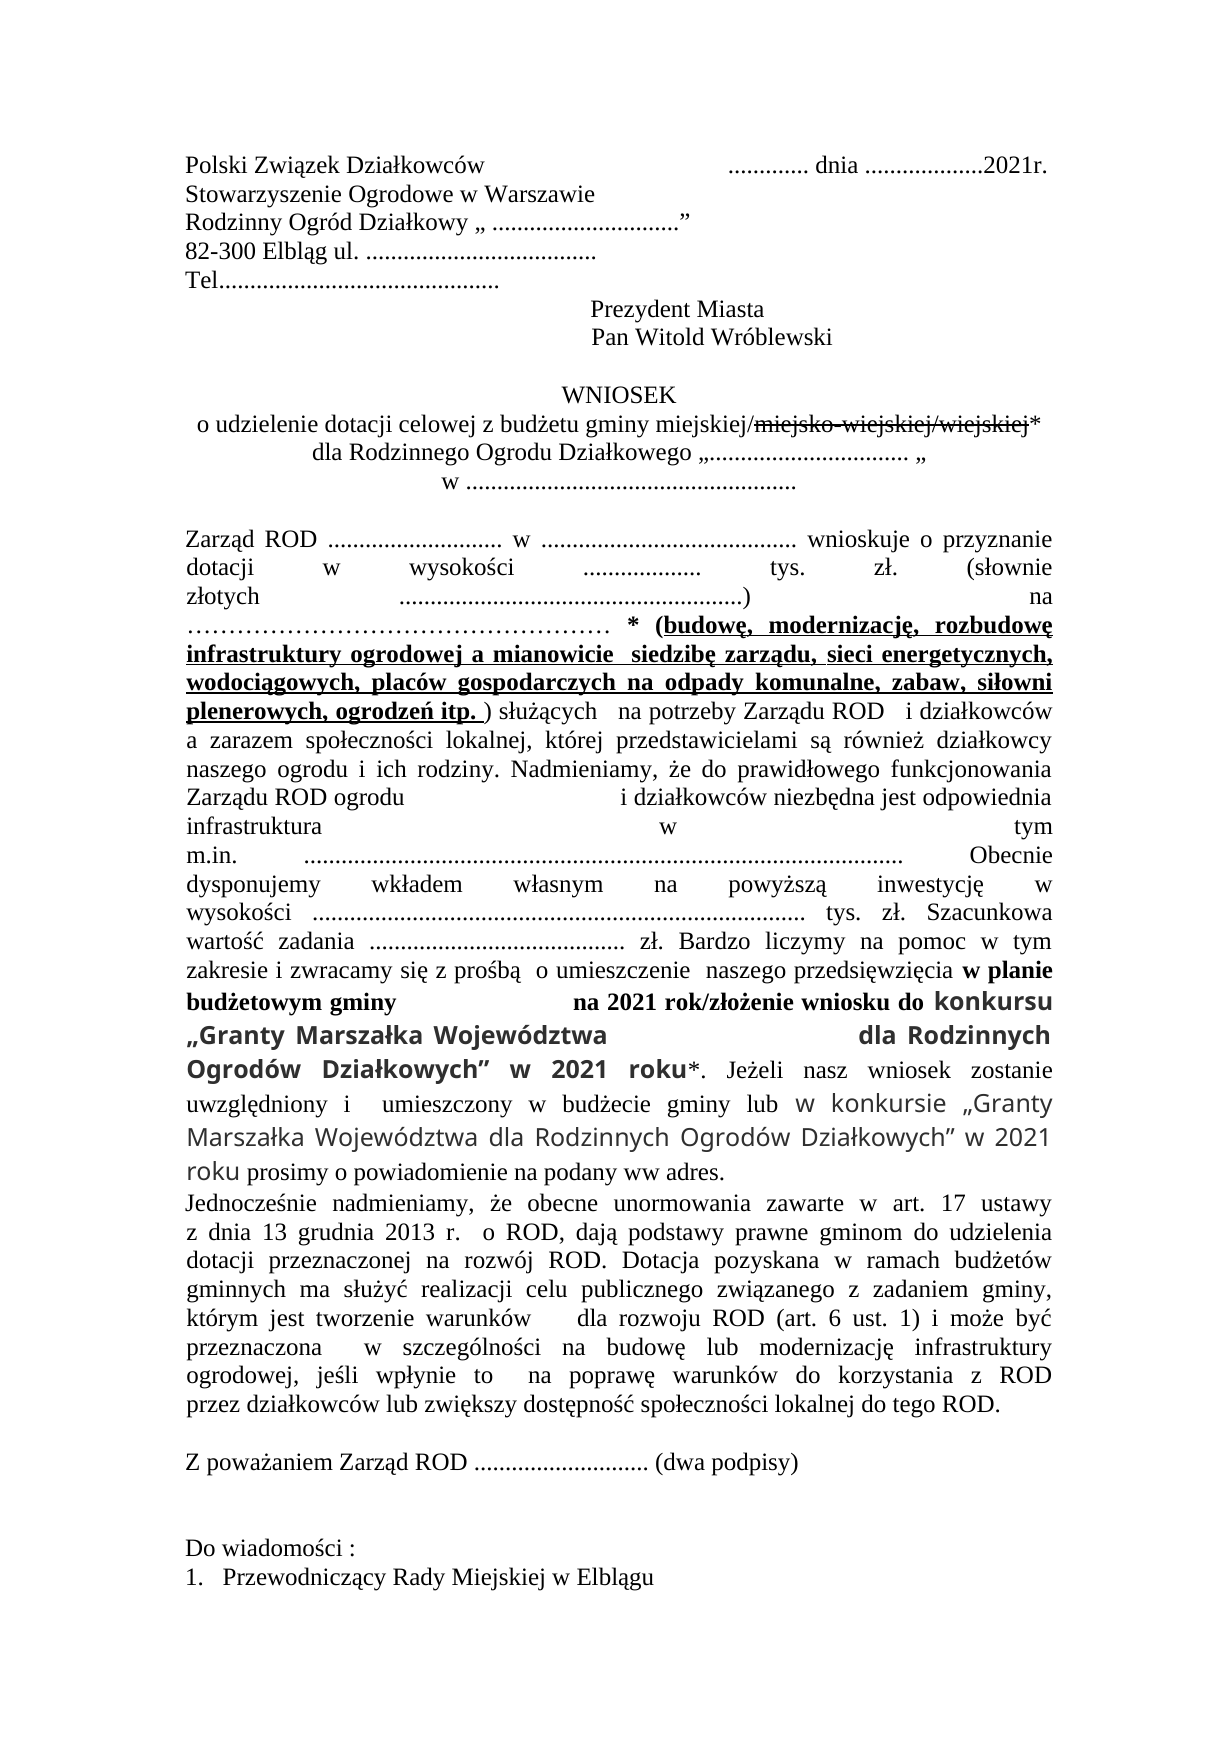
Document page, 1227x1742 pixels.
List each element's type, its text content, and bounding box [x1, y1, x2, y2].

text WNIOSEK [185, 380, 1053, 409]
text Do wiadomości : [185, 1533, 1053, 1562]
text Tel............................................. [185, 265, 1053, 294]
text Zarząd ROD ............................ w ......................................... wnioskuje o przyznanie dotacji w wysokości ................... tys. zł. (słownie złotych .......................................................) na …………………………………………… * (budowę, modernizację, rozbudowę infrastruktury ogrodowej a mianowicie siedzibę zarządu, sieci energetycznych, wodociągowych, placów gospodarczych na odpady komunalne, zabaw, siłowni plenerowych, ogrodzeń itp. ) służących na potrzeby Zarządu ROD i działkowców a zarazem społeczności lokalnej, której przedstawicielami są również działkowcy naszego ogrodu i ich rodziny. Nadmieniamy, że do prawidłowego funkcjonowania Zarządu ROD ogrodu i działkowców niezbędna jest odpowiednia infrastruktura w tym m.in. ................................................................................................ Obecnie dysponujemy wkładem własnym na powyższą inwestycję w wysokości ............................................................................... tys. zł. Szacunkowa wartość zadania ......................................... zł. Bardzo liczymy na pomoc w tym zakresie i zwracamy się z prośbą o umieszczenie naszego przedsięwzięcia w planie budżetowym gminy na 2021 rok/złożenie wniosku do konkursu „Granty Marszałka Województwa dla Rodzinnych Ogrodów Działkowych” w 2021 roku*. Jeżeli nasz wniosek zostanie uwzględniony i umieszczony w budżecie gminy lub w konkursie „Granty Marszałka Województwa dla Rodzinnych Ogrodów Działkowych” w 2021 roku prosimy o powiadomienie na podany ww adres. [185, 524, 1053, 1188]
text Rodzinny Ogród Działkowy „ ..............................” [185, 207, 1053, 236]
list Przewodniczący Rady Miejskiej w Elblągu [185, 1562, 1053, 1591]
text 82-300 Elbląg ul. ..................................... [185, 236, 1053, 265]
text o udzielenie dotacji celowej z budżetu gminy miejskiej/miejsko-wiejskiej/wiejskiej* [185, 409, 1053, 437]
text Prezydent Miasta [184, 294, 1053, 322]
text Z poważaniem Zarząd ROD ............................ (dwa podpisy) [185, 1447, 1053, 1476]
text Polski Związek Działkowców ............. dnia ...................2021r. [185, 150, 1053, 179]
text Stowarzyszenie Ogrodowe w Warszawie [185, 179, 1053, 207]
text dla Rodzinnego Ogrodu Działkowego „................................ „ [185, 437, 1053, 466]
text Pan Witold Wróblewski [185, 322, 1053, 351]
text w ..................................................... [185, 466, 1053, 495]
text Jednocześnie nadmieniamy, że obecne unormowania zawarte w art. 17 ustawy z dnia 13 grudnia 2013 r. o ROD, dają podstawy prawne gminom do udzielenia dotacji przeznaczonej na rozwój ROD. Dotacja pozyskana w ramach budżetów gminnych ma służyć realizacji celu publicznego związanego z zadaniem gminy, którym jest tworzenie warunków dla rozwoju ROD (art. 6 ust. 1) i może być przeznaczona w szczególności na budowę lub modernizację infrastruktury ogrodowej, jeśli wpłynie to na poprawę warunków do korzystania z ROD przez działkowców lub zwiększy dostępność społeczności lokalnej do tego ROD. [185, 1188, 1053, 1418]
